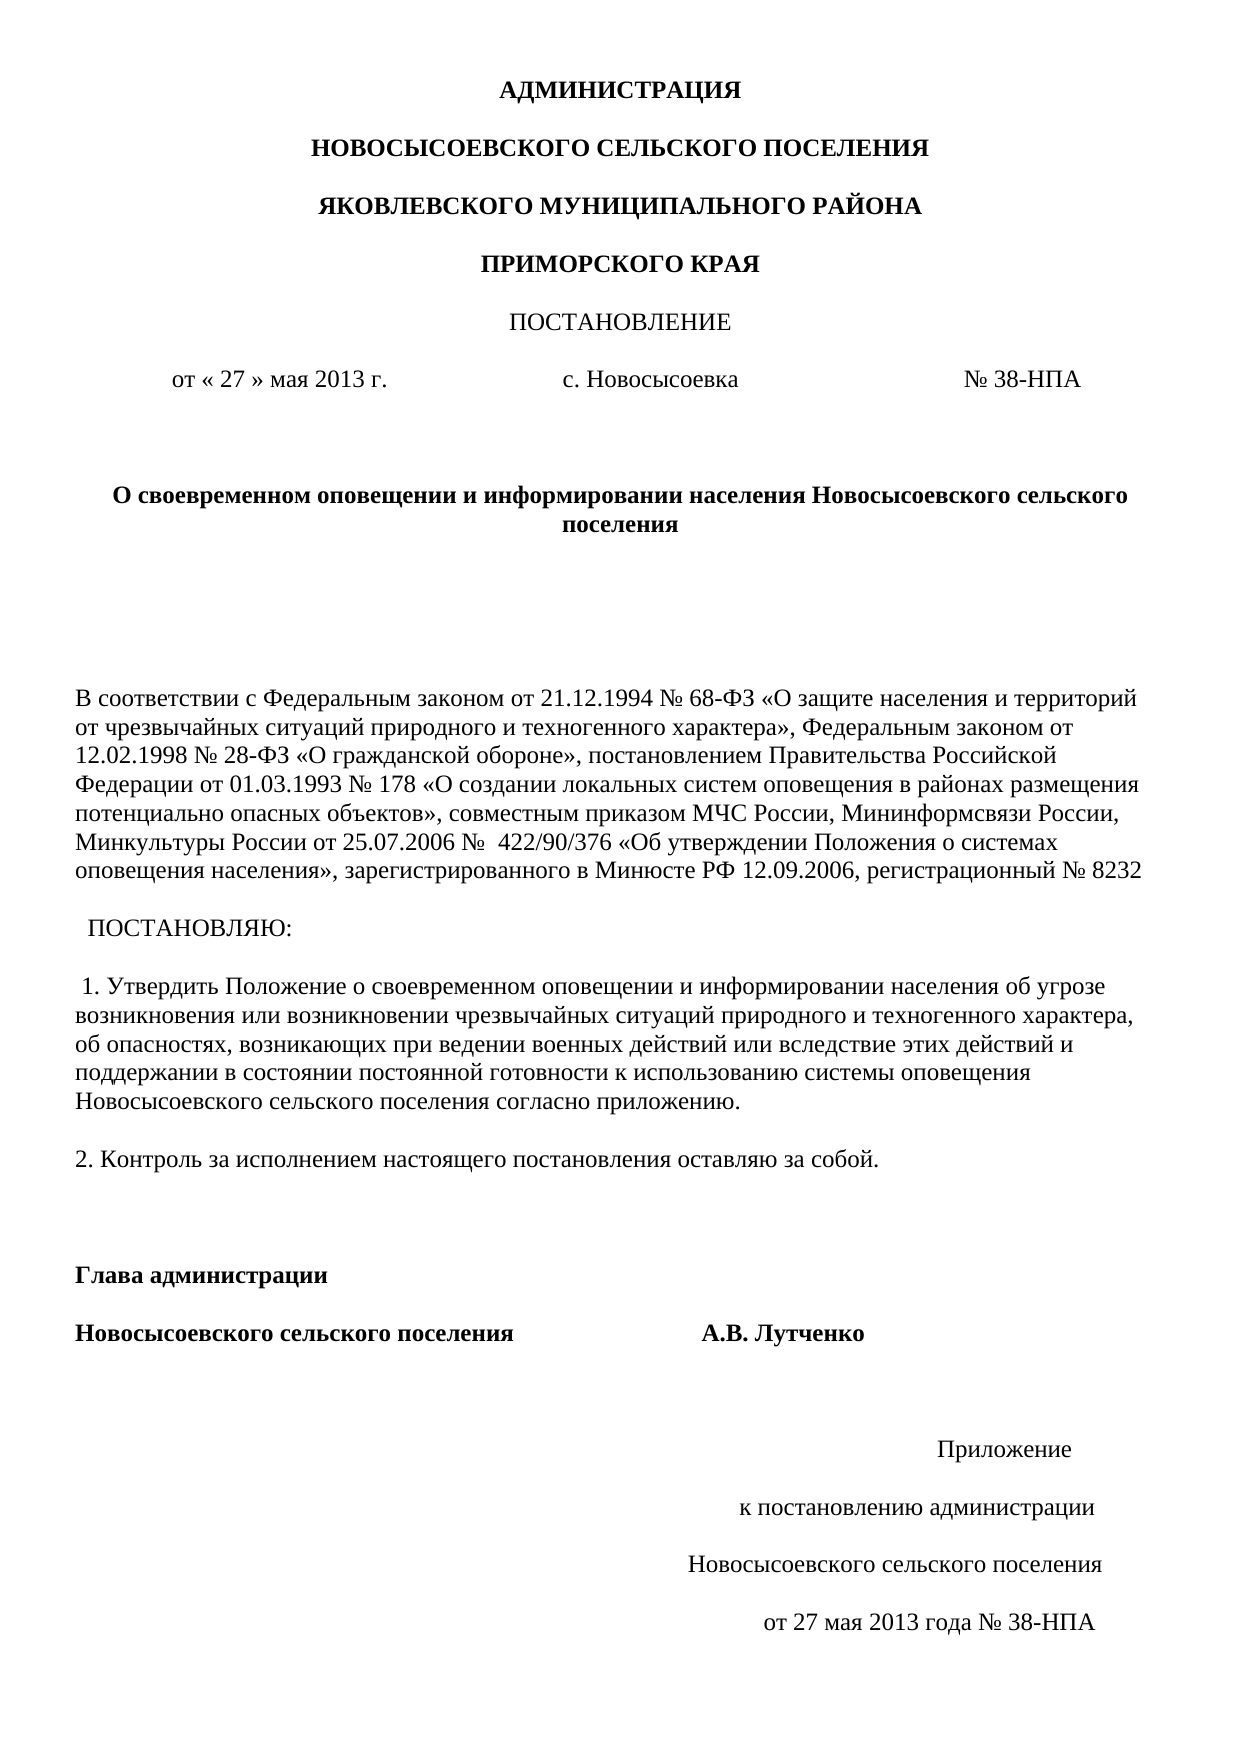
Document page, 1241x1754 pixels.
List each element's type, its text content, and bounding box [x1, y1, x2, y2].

text от « 27 » мая 2013 г. с. Новосысоевка № 38-НПА [75, 364, 1165, 393]
text 2. Контроль за исполнением настоящего постановления оставляю за собой. [75, 1144, 1165, 1173]
text 1. Утвердить Положение о своевременном оповещении и информировании населения об угрозе возникновения или возникновении чрезвычайных ситуаций природного и техногенного характера, об опасностях, возникающих при ведении военных действий или вследствие этих действий и поддержании в состоянии постоянной готовности к использованию системы оповещения Новосысоевского сельского поселения согласно приложению. [75, 971, 1165, 1115]
text НОВОСЫСОЕВСКОГО СЕЛЬСКОГО ПОСЕЛЕНИЯ [75, 133, 1165, 162]
text к постановлению администрации [75, 1492, 1165, 1520]
text ПРИМОРСКОГО КРАЯ [75, 249, 1165, 277]
text Новосысоевского сельского поселения А.В. Лутченко [75, 1318, 1165, 1347]
text ЯКОВЛЕВСКОГО МУНИЦИПАЛЬНОГО РАЙОНА [75, 191, 1165, 219]
text Глава администрации [75, 1260, 1165, 1289]
text от 27 мая 2013 года № 38-НПА [75, 1607, 1165, 1636]
text О своевременном оповещении и информировании населения Новосысоевского сельского поселения [75, 480, 1165, 538]
text АДМИНИСТРАЦИЯ [75, 75, 1165, 104]
text ПОСТАНОВЛЯЮ: [75, 913, 1165, 942]
text В соответствии с Федеральным законом от 21.12.1994 № 68-ФЗ «О защите населения и территорий от чрезвычайных ситуаций природного и техногенного характера», Федеральным законом от 12.02.1998 № 28-ФЗ «О гражданской обороне», постановлением Правительства Российской Федерации от 01.03.1993 № 178 «О создании локальных систем оповещения в районах размещения потенциально опасных объектов», совместным приказом МЧС России, Мининформсвязи России, Минкультуры России от 25.07.2006 № 422/90/376 «Об утверждении Положения о системах оповещения населения», зарегистрированного в Минюсте РФ 12.09.2006, регистрационный № 8232 [75, 683, 1165, 884]
text Новосысоевского сельского поселения [75, 1549, 1165, 1578]
text ПОСТАНОВЛЕНИЕ [75, 307, 1165, 335]
text Приложение [75, 1434, 1165, 1462]
